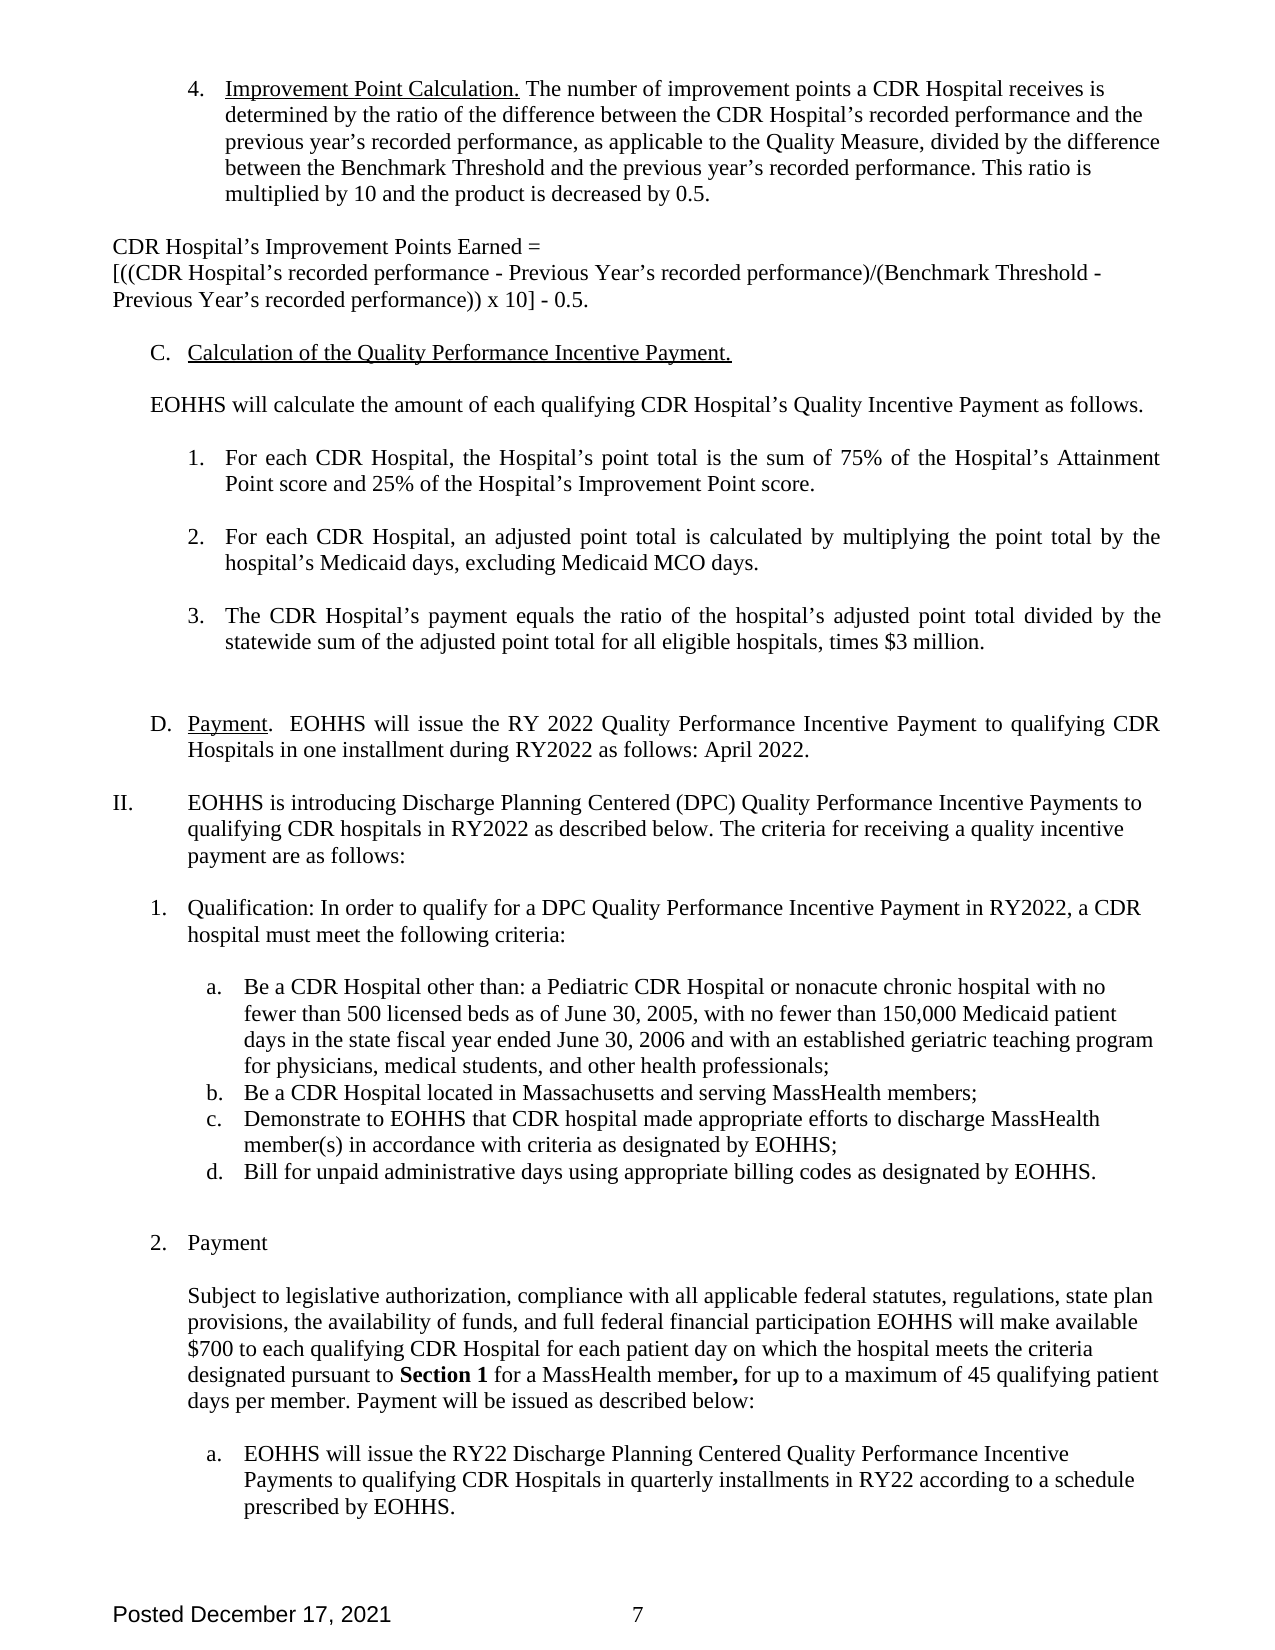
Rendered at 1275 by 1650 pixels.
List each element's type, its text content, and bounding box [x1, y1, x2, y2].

list Be a CDR Hospital other than: a Pediatric CDR Hospital or nonacute chronic hospital with no fewer than 500 licensed beds as of June 30, 2005, with no fewer than 150,000 Medicaid patient days in the state fiscal year ended June 30, 2006 and with an established geriatric teaching program for physicians, medical students, and other health professionals; [206, 973, 1162, 1079]
list For each CDR Hospital, an adjusted point total is calculated by multiplying the point total by the hospital’s Medicaid days, excluding Medicaid MCO days. [187, 523, 1162, 576]
text CDR Hospital’s Improvement Points Earned = [((CDR Hospital’s recorded performance - Previous Year’s recorded performance)/(Benchmark Threshold - Previous Year’s recorded performance)) x 10] - 0.5. [112, 233, 1162, 312]
list EOHHS will issue the RY22 Discharge Planning Centered Quality Performance Incentive Payments to qualifying CDR Hospitals in quarterly installments in RY22 according to a schedule prescribed by EOHHS. [206, 1440, 1162, 1519]
list The CDR Hospital’s payment equals the ratio of the hospital’s adjusted point total divided by the statewide sum of the adjusted point total for all eligible hospitals, times $3 million. [187, 602, 1162, 655]
list Bill for unpaid administrative days using appropriate billing codes as designated by EOHHS. [206, 1158, 1162, 1184]
list Subject to legislative authorization, compliance with all applicable federal statutes, regulations, state plan provisions, the availability of funds, and full federal financial participation EOHHS will make available $700 to each qualifying CDR Hospital for each patient day on which the hospital meets the criteria designated pursuant to Section 1 for a MassHealth member, for up to a maximum of 45 qualifying patient days per member. Payment will be issued as described below: [187, 1282, 1162, 1414]
list For each CDR Hospital, the Hospital’s point total is the sum of 75% of the Hospital’s Attainment Point score and 25% of the Hospital’s Improvement Point score. [187, 444, 1162, 497]
text EOHHS will calculate the amount of each qualifying CDR Hospital’s Quality Incentive Payment as follows. [150, 391, 1162, 418]
list Be a CDR Hospital located in Massachusetts and serving MassHealth members; [206, 1079, 1162, 1105]
text D. Payment. EOHHS will issue the RY 2022 Quality Performance Incentive Payment to qualifying CDR Hospitals in one installment during RY2022 as follows: April 2022. [150, 710, 1162, 763]
list Qualification: In order to qualify for a DPC Quality Performance Incentive Payment in RY2022, a CDR hospital must meet the following criteria: [150, 894, 1162, 947]
list Demonstrate to EOHHS that CDR hospital made appropriate efforts to discharge MassHealth member(s) in accordance with criteria as designated by EOHHS; [206, 1105, 1162, 1158]
text C. Calculation of the Quality Performance Incentive Payment. [150, 338, 1162, 365]
list EOHHS is introducing Discharge Planning Centered (DPC) Quality Performance Incentive Payments to qualifying CDR hospitals in RY2022 as described below. The criteria for receiving a quality incentive payment are as follows: [112, 789, 1162, 868]
text 4. Improvement Point Calculation. The number of improvement points a CDR Hospital receives is determined by the ratio of the difference between the CDR Hospital’s recorded performance and the previous year’s recorded performance, as applicable to the Quality Measure, divided by the difference between the Benchmark Threshold and the previous year’s recorded performance. This ratio is multiplied by 10 and the product is decreased by 0.5. [187, 75, 1162, 207]
list Payment [150, 1229, 1162, 1256]
